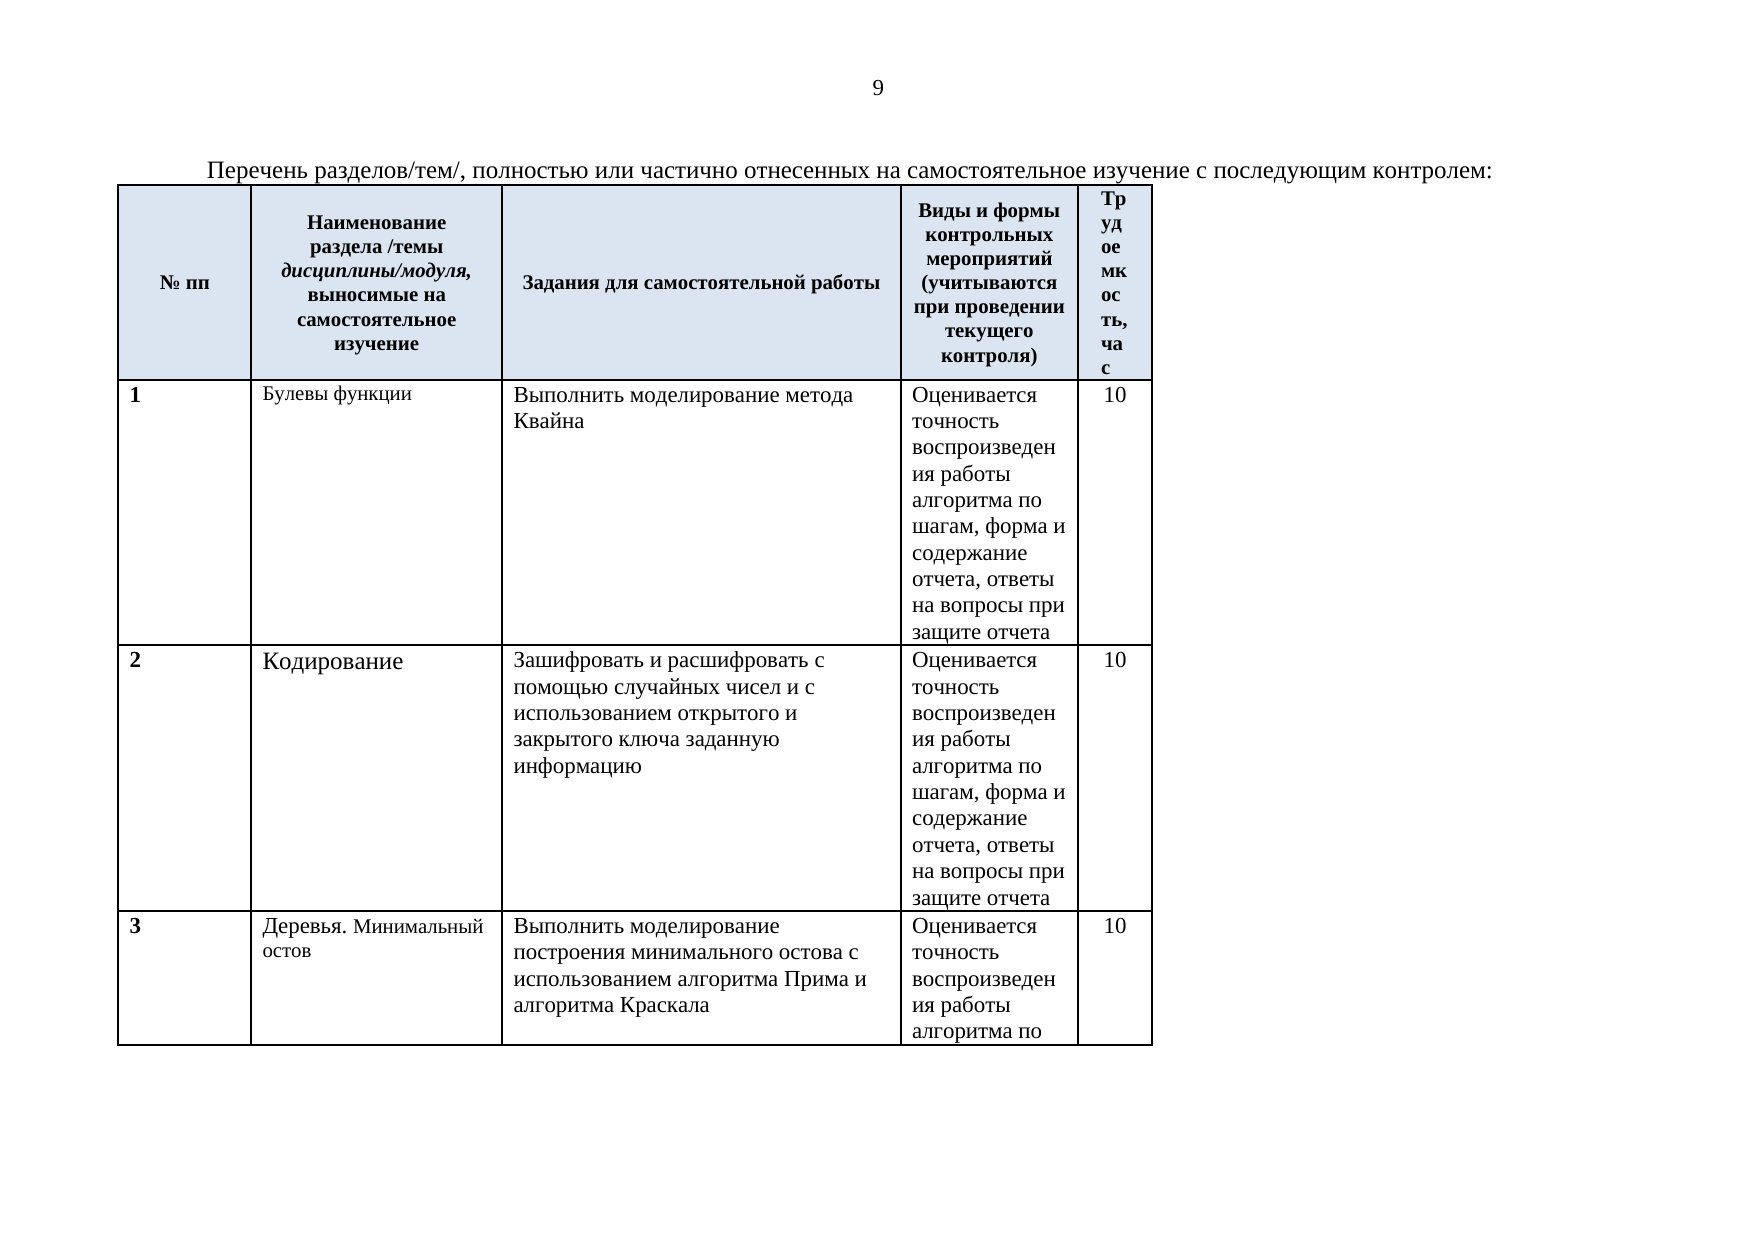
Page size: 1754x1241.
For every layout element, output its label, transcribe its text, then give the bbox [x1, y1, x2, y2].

table_cell Выполнить моделирование метода Квайна [503, 381, 900, 644]
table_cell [902, 912, 1077, 1044]
table_header Трудоемкость, час [1079, 186, 1151, 379]
table_cell Оценивается точность воспроизведения работы алгоритма по шагам, форма и содержание отчета, ответы на вопросы при защите отчета [902, 381, 1077, 644]
table_cell Зашифровать и расшифровать с помощью случайных чисел и с использованием открытого и закрытого ключа заданную информацию [503, 646, 900, 910]
table_cell 2 [119, 646, 250, 910]
table_cell 1 [119, 381, 250, 644]
table_cell 3 [119, 912, 250, 1044]
table_header № пп [119, 186, 250, 379]
table_header Наименование раздела /темы дисциплины/модуля, выносимые на самостоятельное изучение [252, 186, 501, 379]
text Перечень разделов/тем/, полностью или частично отнесенных на самостоятельное изучение с последующим контролем: [133, 155, 1623, 184]
table_cell 10 [1079, 912, 1151, 1044]
table_header Виды и формы контрольных мероприятий (учитываются при проведении текущего контроля) [902, 186, 1077, 379]
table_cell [252, 912, 501, 1044]
table_header Задания для самостоятельной работы [503, 186, 900, 379]
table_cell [503, 912, 900, 1044]
table_cell 10 [1079, 381, 1151, 644]
table_cell 10 [1079, 646, 1151, 910]
table_cell Кодирование [252, 646, 501, 910]
table_cell Оценивается точность воспроизведения работы алгоритма по шагам, форма и содержание отчета, ответы на вопросы при защите отчета [902, 646, 1077, 910]
table_cell Булевы функции [252, 381, 501, 644]
